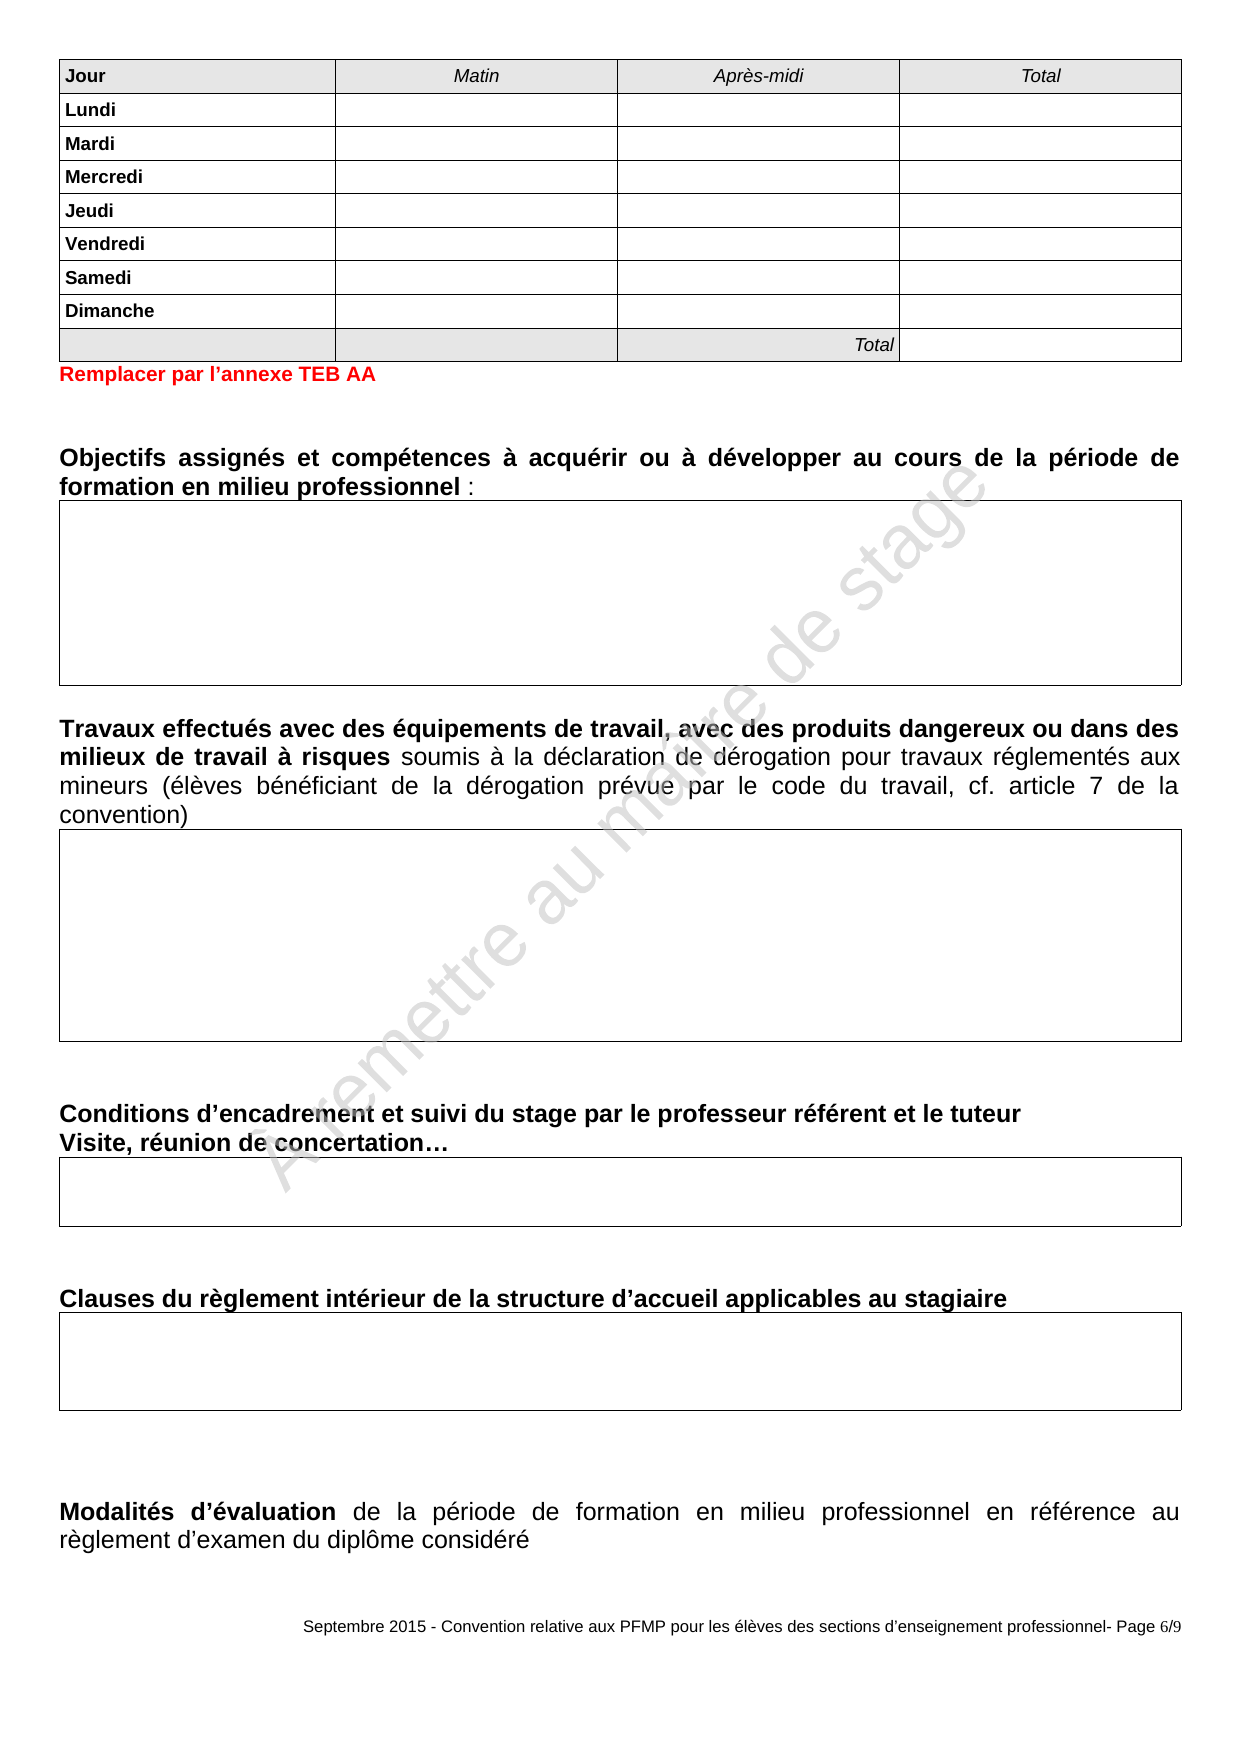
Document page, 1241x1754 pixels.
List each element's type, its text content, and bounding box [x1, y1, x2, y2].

text Conditions d’encadrement et suivi du stage par le professeur référent et le tuteur [59, 1099, 326, 1128]
table_cell [618, 228, 899, 260]
table_header [60, 1313, 1181, 1410]
table_cell [336, 161, 617, 193]
table_header [60, 501, 1181, 684]
table_cell Jeudi [60, 194, 335, 227]
table_cell [618, 295, 899, 327]
table_cell [900, 161, 1181, 193]
table_cell [336, 194, 617, 227]
table_cell [336, 228, 617, 260]
table_cell [900, 295, 1181, 327]
table_cell Matin [336, 60, 617, 93]
table_cell Vendredi [60, 228, 335, 260]
table_cell Mercredi [60, 161, 335, 193]
text Conditions d’encadrement et suivi du stage par le professeur référent et le tuteur [323, 1099, 1181, 1128]
table_cell [618, 261, 899, 294]
table_cell [336, 94, 617, 126]
table_cell [618, 94, 899, 126]
table_cell Total [900, 60, 1181, 93]
table_cell [336, 295, 617, 327]
table_cell Mardi [60, 127, 335, 160]
table_cell [618, 194, 899, 227]
table_cell [900, 228, 1181, 260]
table_cell [60, 329, 335, 361]
text Clauses du règlement intérieur de la structure d’accueil applicables au stagiaire [59, 1283, 1181, 1312]
text Modalités d’évaluation de la période de formation en milieu professionnel en référence au règlement d’examen du diplôme considéré [59, 1497, 1181, 1554]
table_cell [336, 261, 617, 294]
table_cell [900, 194, 1181, 227]
table_header [60, 1158, 1181, 1226]
text Visite, réunion de concertation… [59, 1128, 1181, 1157]
table_cell Jour [60, 60, 335, 93]
table_cell Total [618, 329, 899, 361]
table_cell Dimanche [60, 295, 335, 327]
table_cell [900, 261, 1181, 294]
table_cell [336, 127, 617, 160]
table_cell Après-midi [618, 60, 899, 93]
text Travaux effectués avec des équipements de travail, avec des produits dangereux ou dans des milieux de travail à risques soumis à la déclaration de dérogation pour travaux réglementés aux mineurs (élèves bénéficiant de la dérogation prévue par le code du travail, cf. article 7 de la convention) [59, 713, 1181, 828]
table_cell [618, 161, 899, 193]
table_cell Lundi [60, 94, 335, 126]
table_cell [618, 127, 899, 160]
text Objectifs assignés et compétences à acquérir ou à développer au cours de la période de formation en milieu professionnel : [59, 443, 1181, 500]
table_cell [900, 329, 1181, 361]
table_cell Samedi [60, 261, 335, 294]
table_cell [336, 329, 617, 361]
table_cell [900, 127, 1181, 160]
table_cell [900, 94, 1181, 126]
text Remplacer par l’annexe TEB AA [59, 362, 1181, 385]
table_header [60, 830, 1181, 1041]
